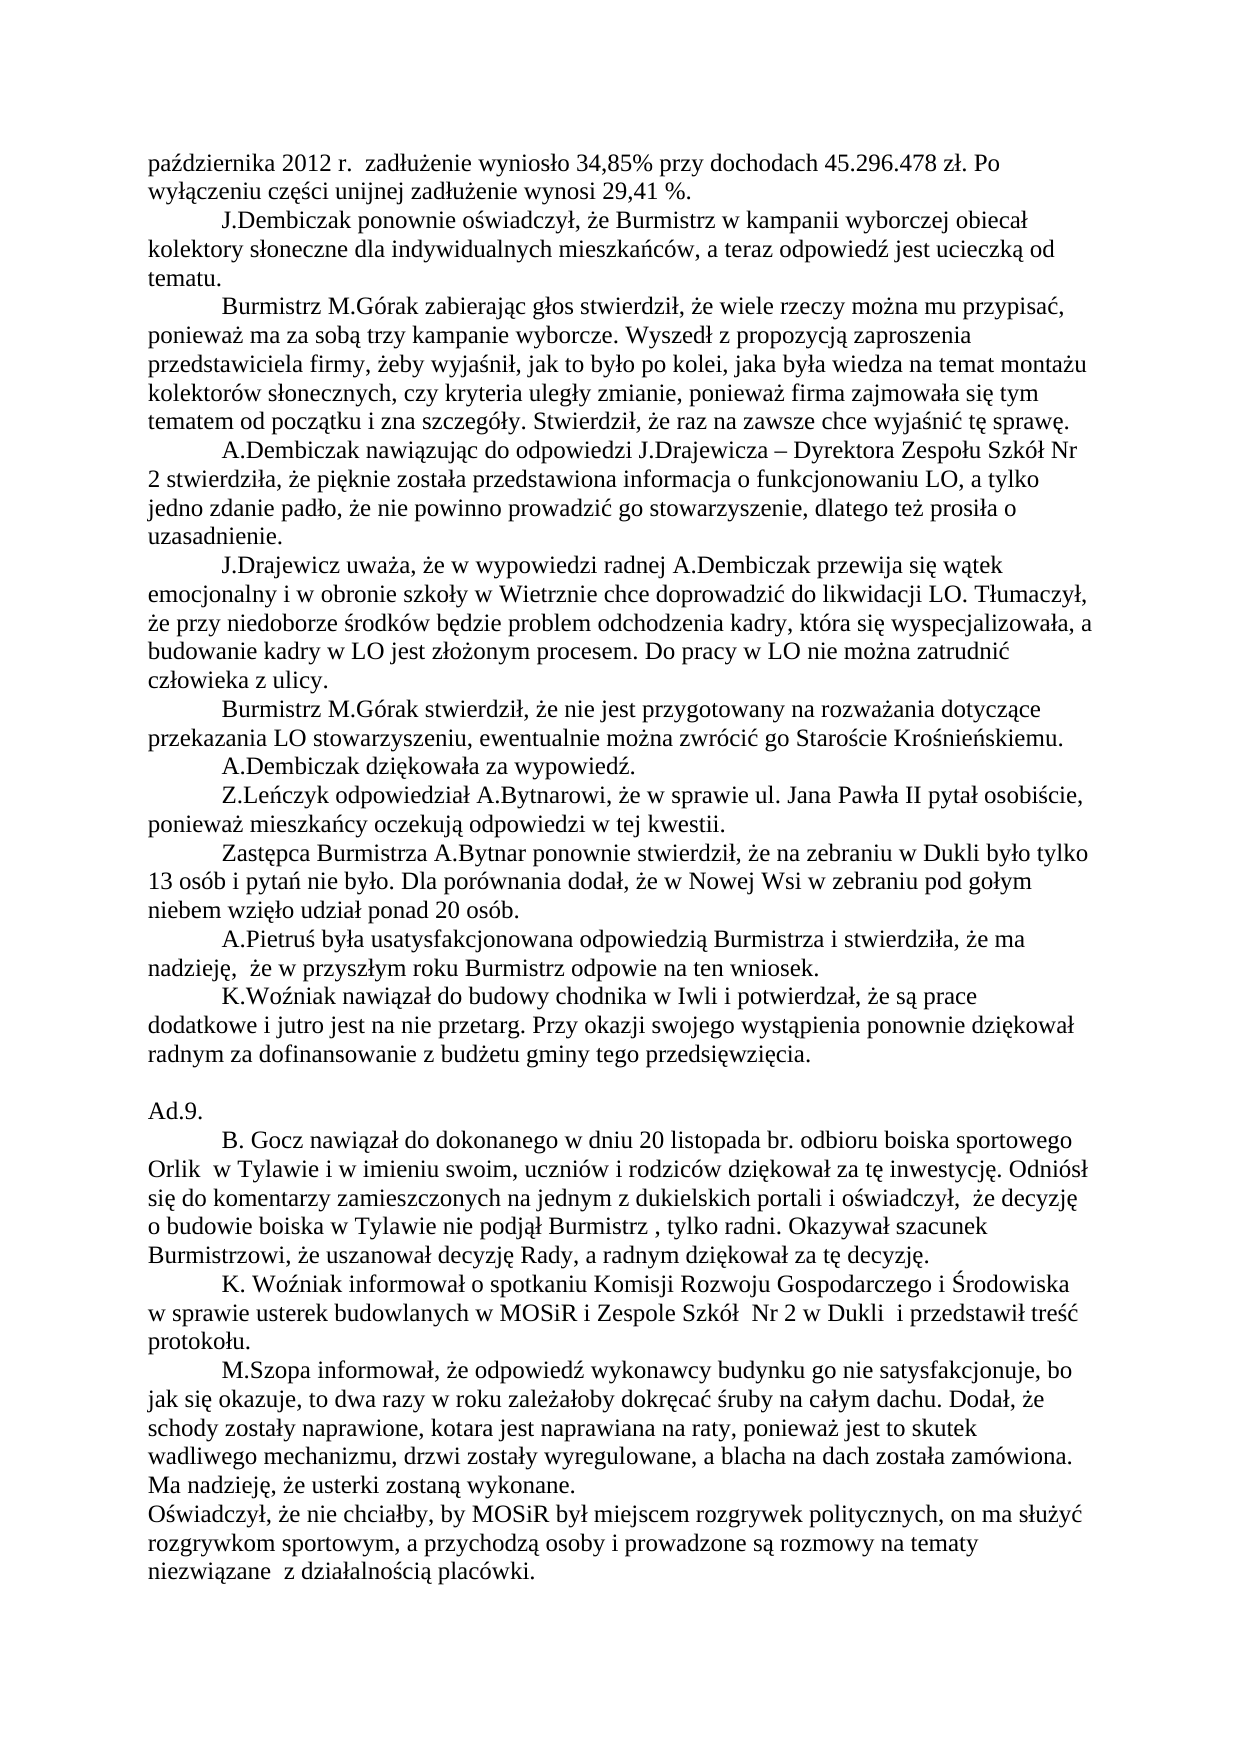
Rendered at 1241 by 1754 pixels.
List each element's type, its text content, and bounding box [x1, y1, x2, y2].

text A.Dembiczak dziękowała za wypowiedź. [148, 751, 1093, 780]
text B. Gocz nawiązał do dokonanego w dniu 20 listopada br. odbioru boiska sportowego Orlik w Tylawie i w imieniu swoim, uczniów i rodziców dziękował za tę inwestycję. Odniósł się do komentarzy zamieszczonych na jednym z dukielskich portali i oświadczył, że decyzję o budowie boiska w Tylawie nie podjął Burmistrz , tylko radni. Okazywał szacunek Burmistrzowi, że uszanował decyzję Rady, a radnym dziękował za tę decyzję. [148, 1125, 1093, 1269]
text M.Szopa informował, że odpowiedź wykonawcy budynku go nie satysfakcjonuje, bo jak się okazuje, to dwa razy w roku zależałoby dokręcać śruby na całym dachu. Dodał, że schody zostały naprawione, kotara jest naprawiana na raty, ponieważ jest to skutek wadliwego mechanizmu, drzwi zostały wyregulowane, a blacha na dach została zamówiona. Ma nadzieję, że usterki zostaną wykonane. [148, 1355, 1093, 1499]
text Zastępca Burmistrza A.Bytnar ponownie stwierdził, że na zebraniu w Dukli było tylko 13 osób i pytań nie było. Dla porównania dodał, że w Nowej Wsi w zebraniu pod gołym niebem wzięło udział ponad 20 osób. [148, 838, 1093, 924]
text K.Woźniak nawiązał do budowy chodnika w Iwli i potwierdzał, że są prace dodatkowe i jutro jest na nie przetarg. Przy okazji swojego wystąpienia ponownie dziękował radnym za dofinansowanie z budżetu gminy tego przedsięwzięcia. [148, 981, 1093, 1068]
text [148, 148, 1093, 205]
text J.Dembiczak ponownie oświadczył, że Burmistrz w kampanii wyborczej obiecał kolektory słoneczne dla indywidualnych mieszkańców, a teraz odpowiedź jest ucieczką od tematu. [148, 205, 1093, 291]
text J.Drajewicz uważa, że w wypowiedzi radnej A.Dembiczak przewija się wątek emocjonalny i w obronie szkoły w Wietrznie chce doprowadzić do likwidacji LO. Tłumaczył, że przy niedoborze środków będzie problem odchodzenia kadry, która się wyspecjalizowała, a budowanie kadry w LO jest złożonym procesem. Do pracy w LO nie można zatrudnić człowieka z ulicy. [148, 550, 1093, 694]
text Burmistrz M.Górak stwierdził, że nie jest przygotowany na rozważania dotyczące przekazania LO stowarzyszeniu, ewentualnie można zwrócić go Staroście Krośnieńskiemu. [148, 694, 1093, 751]
text Z.Leńczyk odpowiedział A.Bytnarowi, że w sprawie ul. Jana Pawła II pytał osobiście, ponieważ mieszkańcy oczekują odpowiedzi w tej kwestii. [148, 780, 1093, 838]
text Ad.9. [148, 1096, 1093, 1125]
text K. Woźniak informował o spotkaniu Komisji Rozwoju Gospodarczego i Środowiska w sprawie usterek budowlanych w MOSiR i Zespole Szkół Nr 2 w Dukli i przedstawił treść protokołu. [148, 1269, 1093, 1355]
text Burmistrz M.Górak zabierając głos stwierdził, że wiele rzeczy można mu przypisać, ponieważ ma za sobą trzy kampanie wyborcze. Wyszedł z propozycją zaproszenia przedstawiciela firmy, żeby wyjaśnił, jak to było po kolei, jaka była wiedza na temat montażu kolektorów słonecznych, czy kryteria uległy zmianie, ponieważ firma zajmowała się tym tematem od początku i zna szczegóły. Stwierdził, że raz na zawsze chce wyjaśnić tę sprawę. [148, 291, 1093, 435]
text Oświadczył, że nie chciałby, by MOSiR był miejscem rozgrywek politycznych, on ma służyć rozgrywkom sportowym, a przychodzą osoby i prowadzone są rozmowy na tematy niezwiązane z działalnością placówki. [148, 1499, 1093, 1585]
text A.Dembiczak nawiązując do odpowiedzi J.Drajewicza – Dyrektora Zespołu Szkół Nr 2 stwierdziła, że pięknie została przedstawiona informacja o funkcjonowaniu LO, a tylko jedno zdanie padło, że nie powinno prowadzić go stowarzyszenie, dlatego też prosiła o uzasadnienie. [148, 435, 1093, 550]
text A.Pietruś była usatysfakcjonowana odpowiedzią Burmistrza i stwierdziła, że ma nadzieję, że w przyszłym roku Burmistrz odpowie na ten wniosek. [148, 924, 1093, 981]
